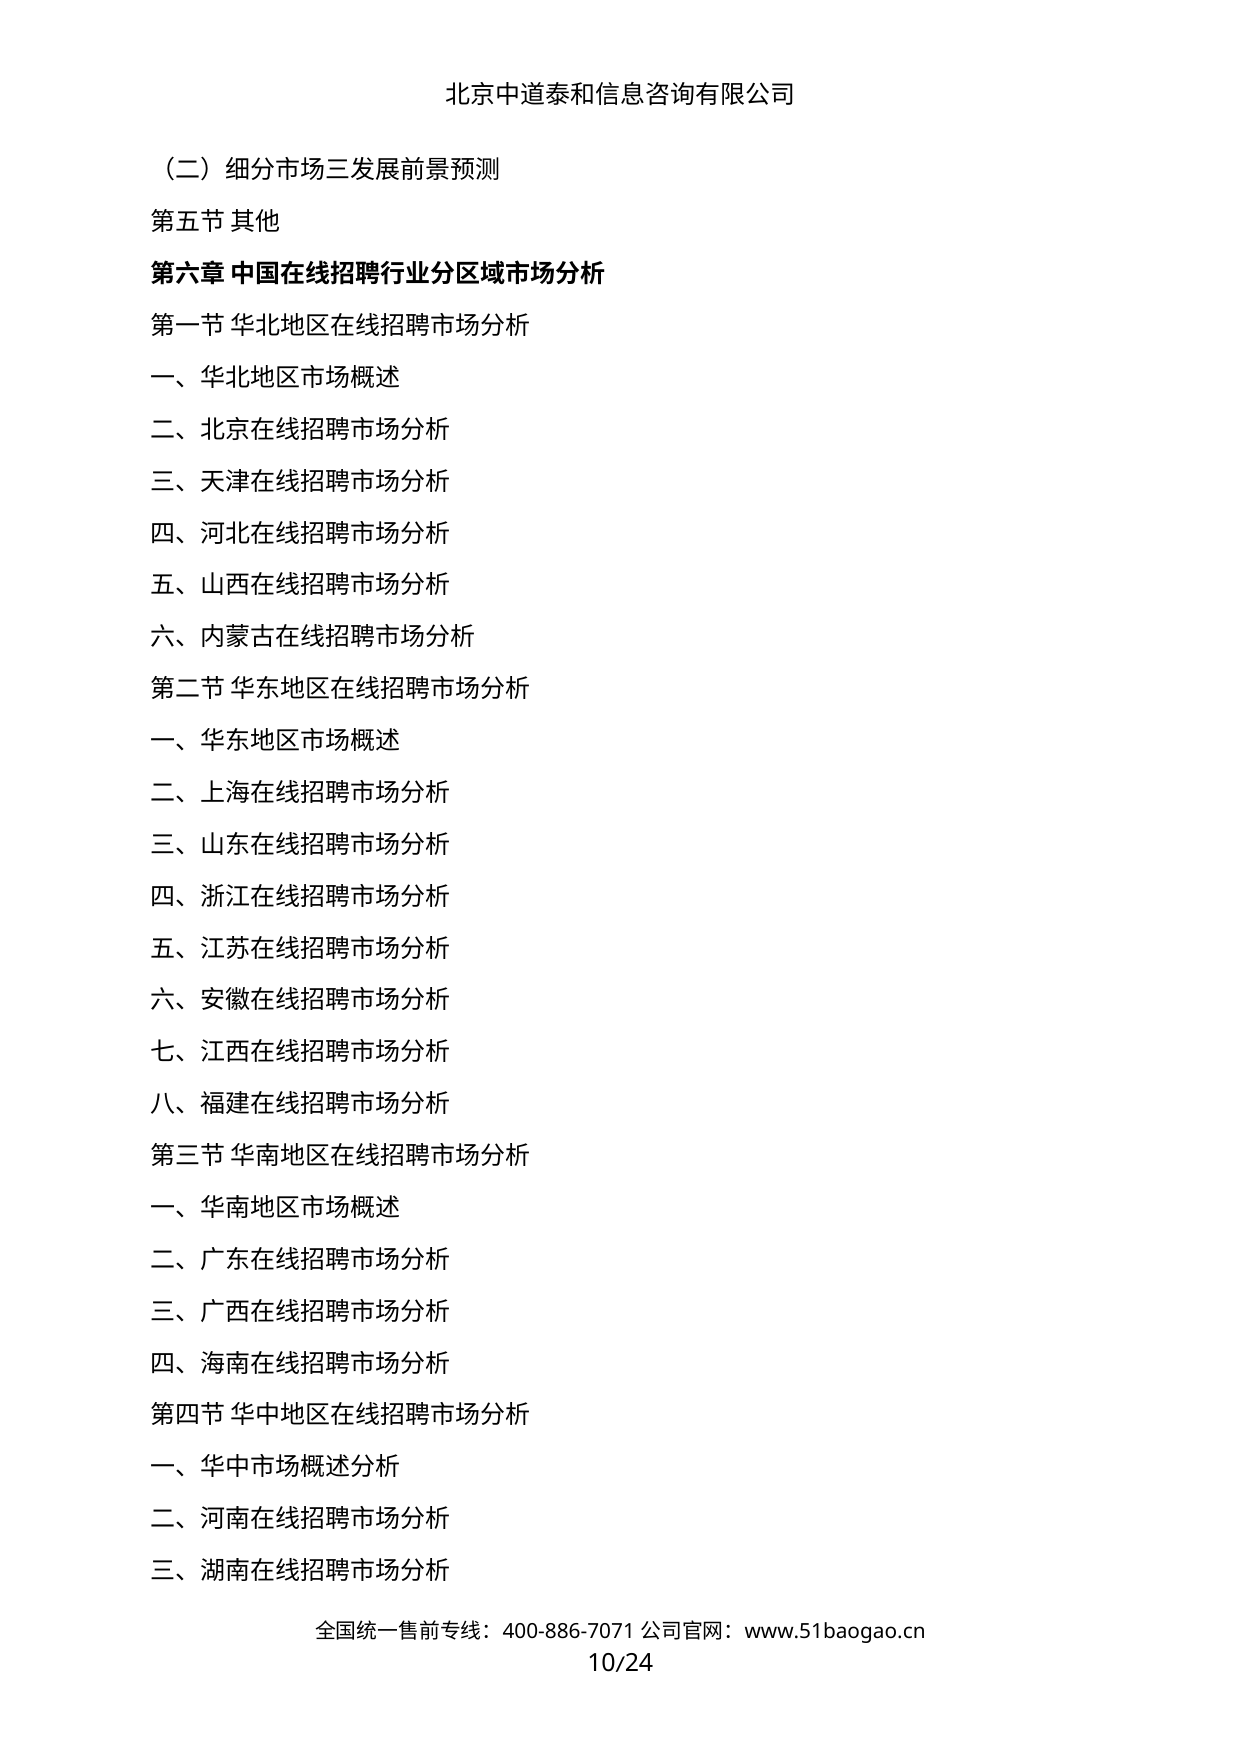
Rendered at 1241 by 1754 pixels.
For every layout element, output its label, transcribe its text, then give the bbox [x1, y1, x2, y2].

text 一、华南地区市场概述 [150, 1187, 1090, 1224]
text 四、浙江在线招聘市场分析 [150, 876, 1090, 912]
text 一、华北地区市场概述 [150, 357, 1090, 394]
text 第六章 中国在线招聘行业分区域市场分析 [150, 254, 1090, 290]
text 四、海南在线招聘市场分析 [150, 1343, 1090, 1379]
text 三、湖南在线招聘市场分析 [150, 1551, 1090, 1587]
text 五、江苏在线招聘市场分析 [150, 928, 1090, 964]
text 三、天津在线招聘市场分析 [150, 461, 1090, 497]
text 二、上海在线招聘市场分析 [150, 772, 1090, 809]
text 六、安徽在线招聘市场分析 [150, 980, 1090, 1016]
text 二、河南在线招聘市场分析 [150, 1499, 1090, 1535]
text 第一节 华北地区在线招聘市场分析 [150, 306, 1090, 342]
text 一、华东地区市场概述 [150, 721, 1090, 757]
text 第五节 其他 [150, 202, 1090, 238]
text 七、江西在线招聘市场分析 [150, 1032, 1090, 1068]
text 三、广西在线招聘市场分析 [150, 1291, 1090, 1327]
text 二、北京在线招聘市场分析 [150, 409, 1090, 446]
text 三、山东在线招聘市场分析 [150, 824, 1090, 861]
text 五、山西在线招聘市场分析 [150, 565, 1090, 601]
text 第二节 华东地区在线招聘市场分析 [150, 669, 1090, 705]
text 八、福建在线招聘市场分析 [150, 1084, 1090, 1120]
text 一、华中市场概述分析 [150, 1447, 1090, 1483]
text 二、广东在线招聘市场分析 [150, 1239, 1090, 1276]
text 第四节 华中地区在线招聘市场分析 [150, 1395, 1090, 1431]
text （二）细分市场三发展前景预测 [150, 150, 1090, 186]
text 第三节 华南地区在线招聘市场分析 [150, 1136, 1090, 1172]
text 六、内蒙古在线招聘市场分析 [150, 617, 1090, 653]
text 四、河北在线招聘市场分析 [150, 513, 1090, 549]
